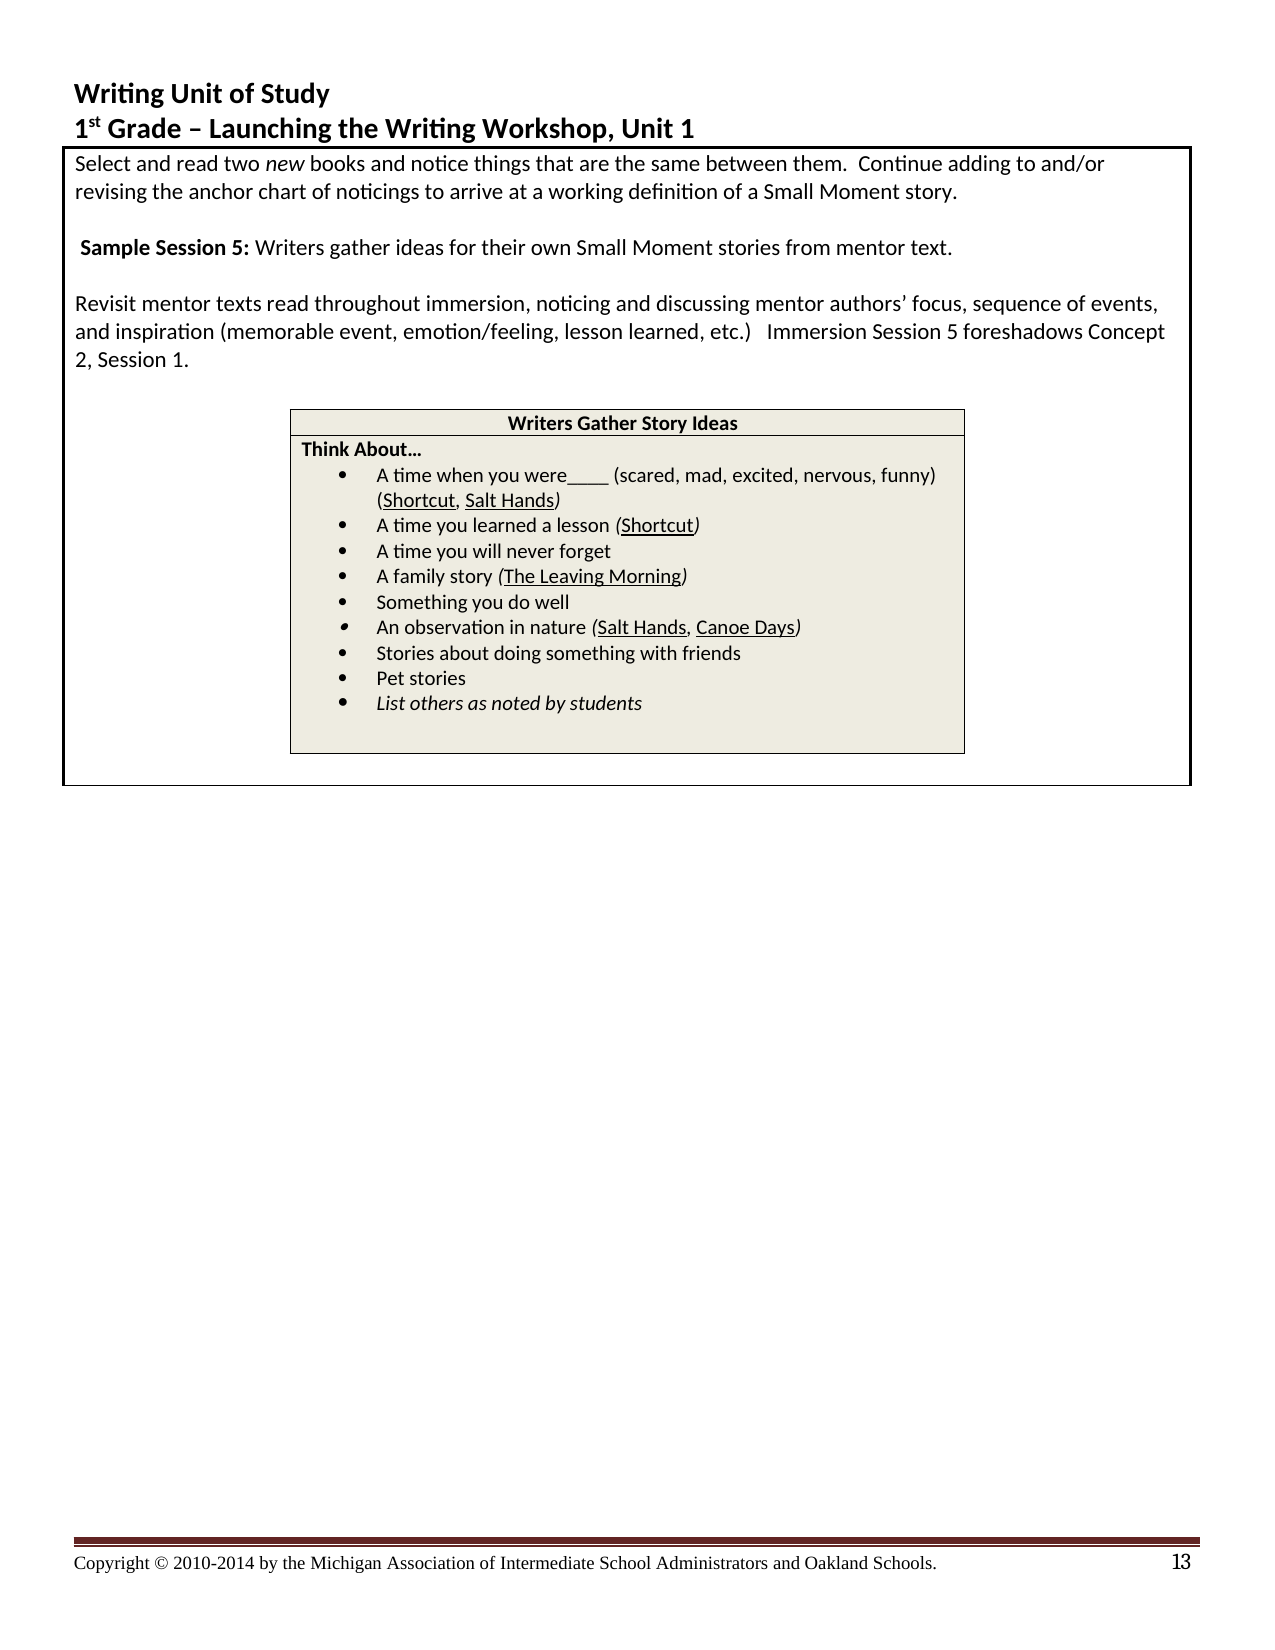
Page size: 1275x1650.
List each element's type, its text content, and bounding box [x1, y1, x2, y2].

table_header Select and read two new books and notice things that are the same between them. Continue adding to and/or revising the anchor chart of noticings to arrive at a working definition of a Small Moment story. Sample Session 5: Writers gather ideas for their own Small Moment stories from mentor text. Revisit mentor texts read throughout immersion, noticing and discussing mentor authors’ focus, sequence of events, and inspiration (memorable event, emotion/feeling, lesson learned, etc.) Immersion Session 5 foreshadows Concept 2, Session 1. [65, 149, 1189, 785]
